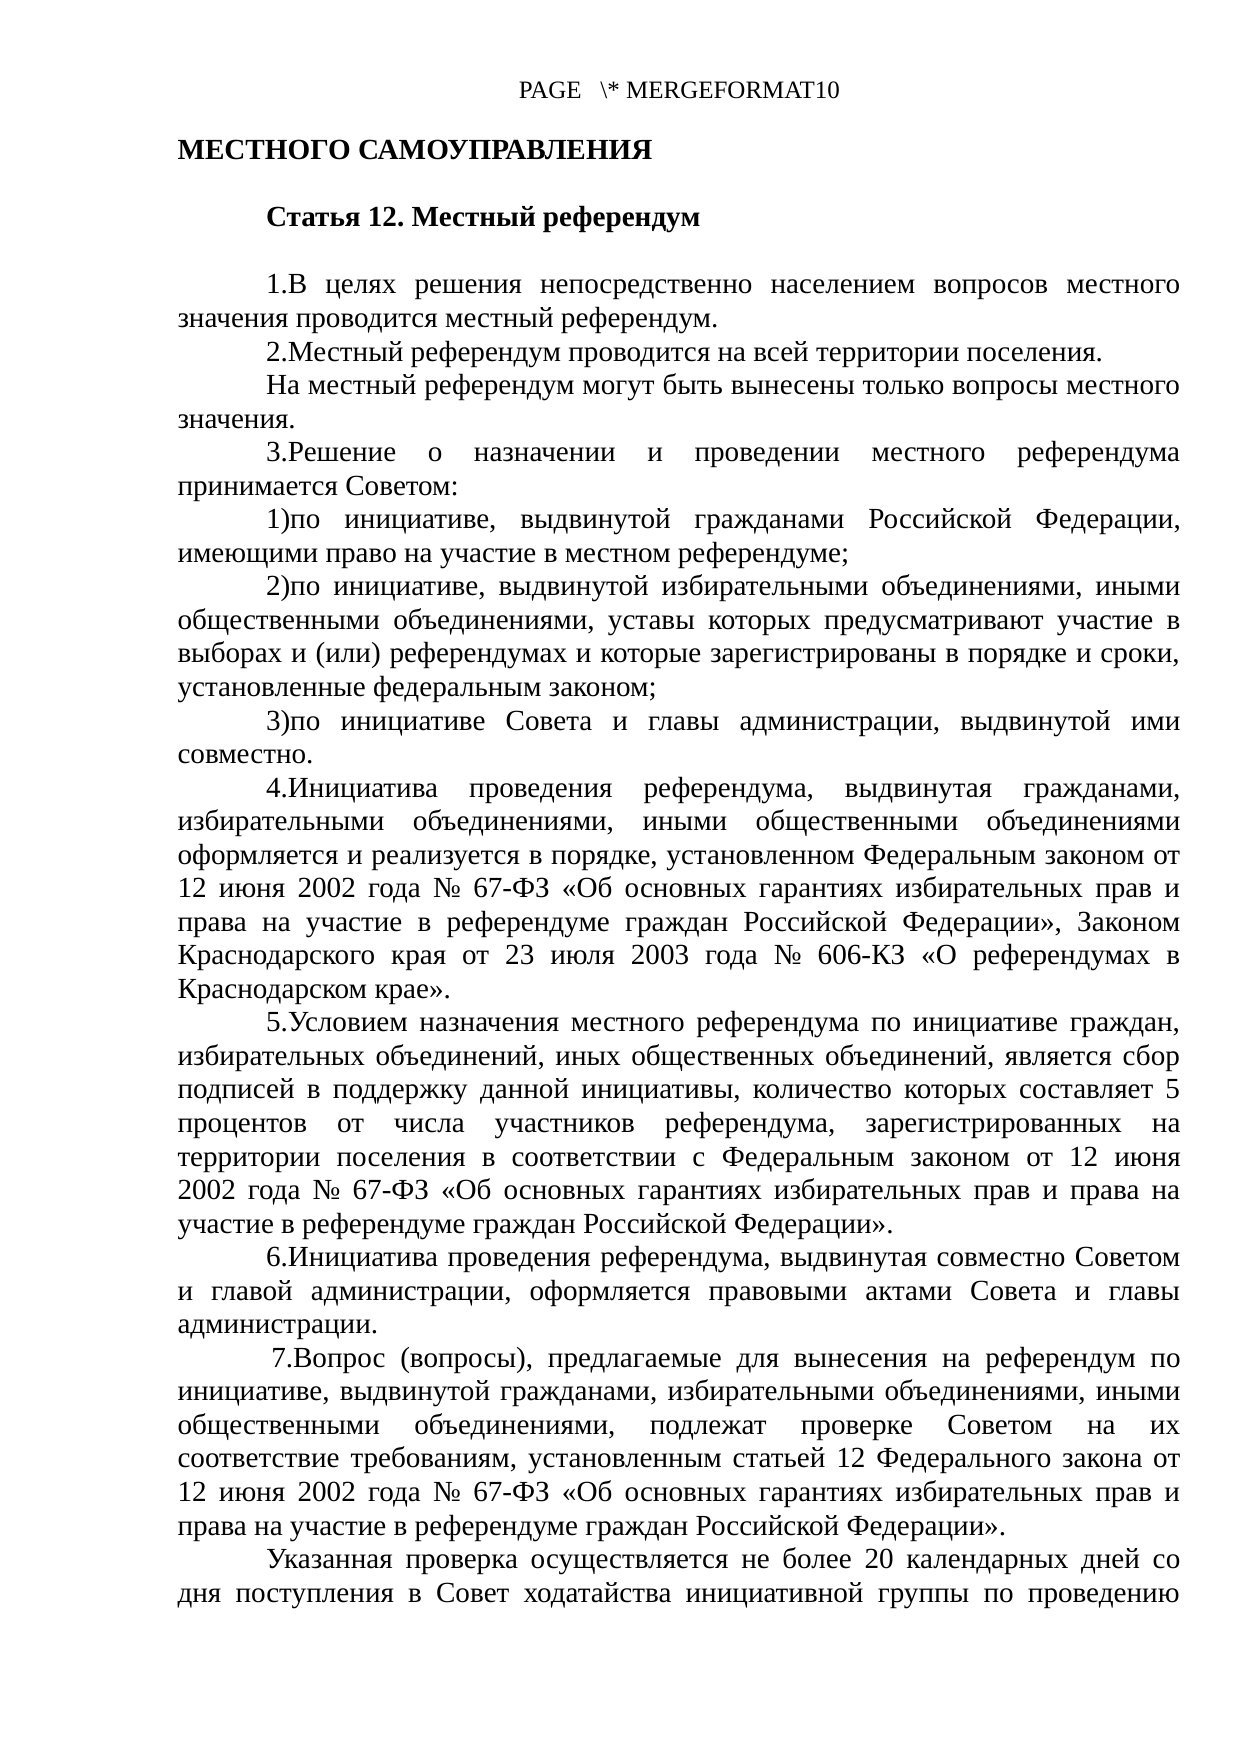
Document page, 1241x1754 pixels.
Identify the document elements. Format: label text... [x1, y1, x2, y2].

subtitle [177, 132, 1181, 166]
text 4.Инициатива проведения референдума, выдвинутая гражданами, избирательными объединениями, иными общественными объединениями оформляется и реализуется в порядке, установленном Федеральным законом от 12 июня 2002 года № 67-ФЗ «Об основных гарантиях избирательных прав и права на участие в референдуме граждан Российской Федерации», Законом Краснодарского края от 23 июля 2003 года № 606-КЗ «О референдумах в Краснодарском крае». [177, 770, 1181, 1004]
text 5.Условием назначения местного референдума по инициативе граждан, избирательных объединений, иных общественных объединений, является сбор подписей в поддержку данной инициативы, количество которых составляет 5 процентов от числа участников референдума, зарегистрированных на территории поселения в соответствии с Федеральным законом от 12 июня 2002 года № 67-ФЗ «Об основных гарантиях избирательных прав и права на участие в референдуме граждан Российской Федерации». [177, 1004, 1181, 1239]
text 1)по инициативе, выдвинутой гражданами Российской Федерации, имеющими право на участие в местном референдуме; [177, 501, 1181, 568]
text 1.В целях решения непосредственно населением вопросов местного значения проводится местный референдум. [177, 267, 1181, 334]
text 2)по инициативе, выдвинутой избирательными объединениями, иными общественными объединениями, уставы которых предусматривают участие в выборах и (или) референдумах и которые зарегистрированы в порядке и сроки, установленные федеральным законом; [177, 568, 1181, 703]
text 3.Решение о назначении и проведении местного референдума принимается Советом: [177, 434, 1181, 501]
text Статья 12. Местный референдум [177, 199, 1181, 233]
text 7.Вопрос (вопросы), предлагаемые для вынесения на референдум по инициативе, выдвинутой гражданами, избирательными объединениями, иными общественными объединениями, подлежат проверке Советом на их соответствие требованиям, установленным статьей 12 Федерального закона от 12 июня 2002 года № 67-ФЗ «Об основных гарантиях избирательных прав и права на участие в референдуме граждан Российской Федерации». [177, 1340, 1181, 1541]
text На местный референдум могут быть вынесены только вопросы местного значения. [177, 367, 1181, 434]
text 6.Инициатива проведения референдума, выдвинутая совместно Советом и главой администрации, оформляется правовыми актами Совета и главы администрации. [177, 1239, 1181, 1340]
text 2.Местный референдум проводится на всей территории поселения. [177, 334, 1181, 367]
text 3)по инициативе Совета и главы администрации, выдвинутой ими совместно. [177, 703, 1181, 770]
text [177, 1541, 1181, 1608]
